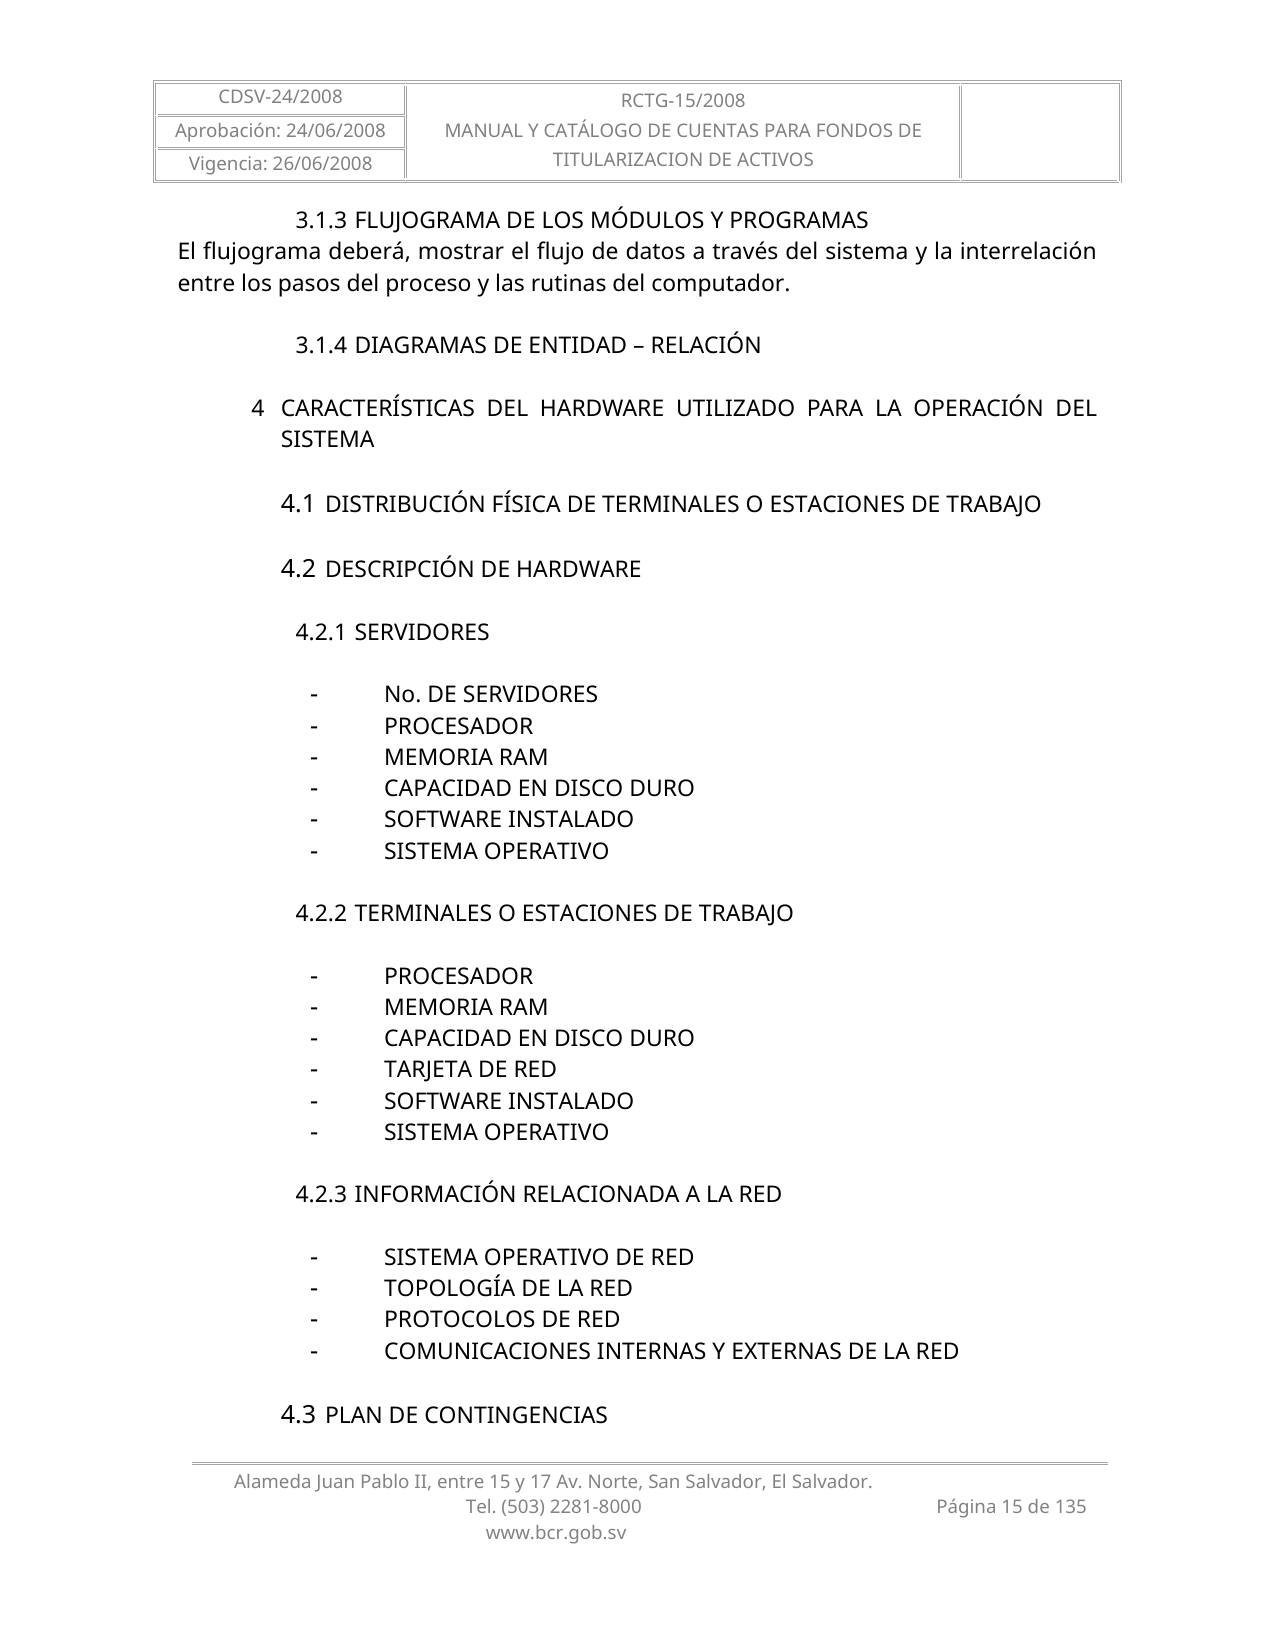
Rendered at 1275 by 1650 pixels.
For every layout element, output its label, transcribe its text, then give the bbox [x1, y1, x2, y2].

list PROTOCOLOS DE RED [310, 1303, 1098, 1335]
list SISTEMA OPERATIVO [310, 1116, 1098, 1147]
list DISTRIBUCIÓN FÍSICA DE TERMINALES O ESTACIONES DE TRABAJO [281, 485, 1098, 519]
list SOFTWARE INSTALADO [310, 803, 1098, 835]
list MEMORIA RAM [310, 741, 1098, 772]
list DESCRIPCIÓN DE HARDWARE [281, 551, 1098, 585]
list PLAN DE CONTINGENCIAS [281, 1397, 1098, 1431]
list FLUJOGRAMA DE LOS MÓDULOS Y PROGRAMAS [295, 148, 1098, 182]
list CARACTERÍSTICAS DEL HARDWARE UTILIZADO PARA LA OPERACIÓN DEL SISTEMA [251, 392, 1098, 454]
list TOPOLOGÍA DE LA RED [310, 1272, 1098, 1303]
list CAPACIDAD EN DISCO DURO [310, 772, 1098, 803]
list TERMINALES O ESTACIONES DE TRABAJO [295, 897, 1098, 928]
list COMUNICACIONES INTERNAS Y EXTERNAS DE LA RED [310, 1335, 1098, 1366]
list No. DE SERVIDORES [310, 678, 1098, 710]
list SOFTWARE INSTALADO [310, 1085, 1098, 1116]
list CAPACIDAD EN DISCO DURO [310, 1022, 1098, 1053]
list SISTEMA OPERATIVO DE RED [310, 1241, 1098, 1272]
list PROCESADOR [310, 710, 1098, 741]
list FLUJOGRAMA DE LOS MÓDULOS Y PROGRAMAS [295, 183, 1098, 235]
text El flujograma deberá, mostrar el flujo de datos a través del sistema y la interrelación entre los pasos del proceso y las rutinas del computador. [177, 235, 1098, 298]
list INFORMACIÓN RELACIONADA A LA RED [295, 1178, 1098, 1210]
list SERVIDORES [295, 616, 1098, 647]
list MEMORIA RAM [310, 991, 1098, 1022]
list TARJETA DE RED [310, 1053, 1098, 1085]
list DIAGRAMAS DE ENTIDAD – RELACIÓN [295, 329, 1098, 360]
list SISTEMA OPERATIVO [310, 835, 1098, 866]
list PROCESADOR [310, 960, 1098, 991]
